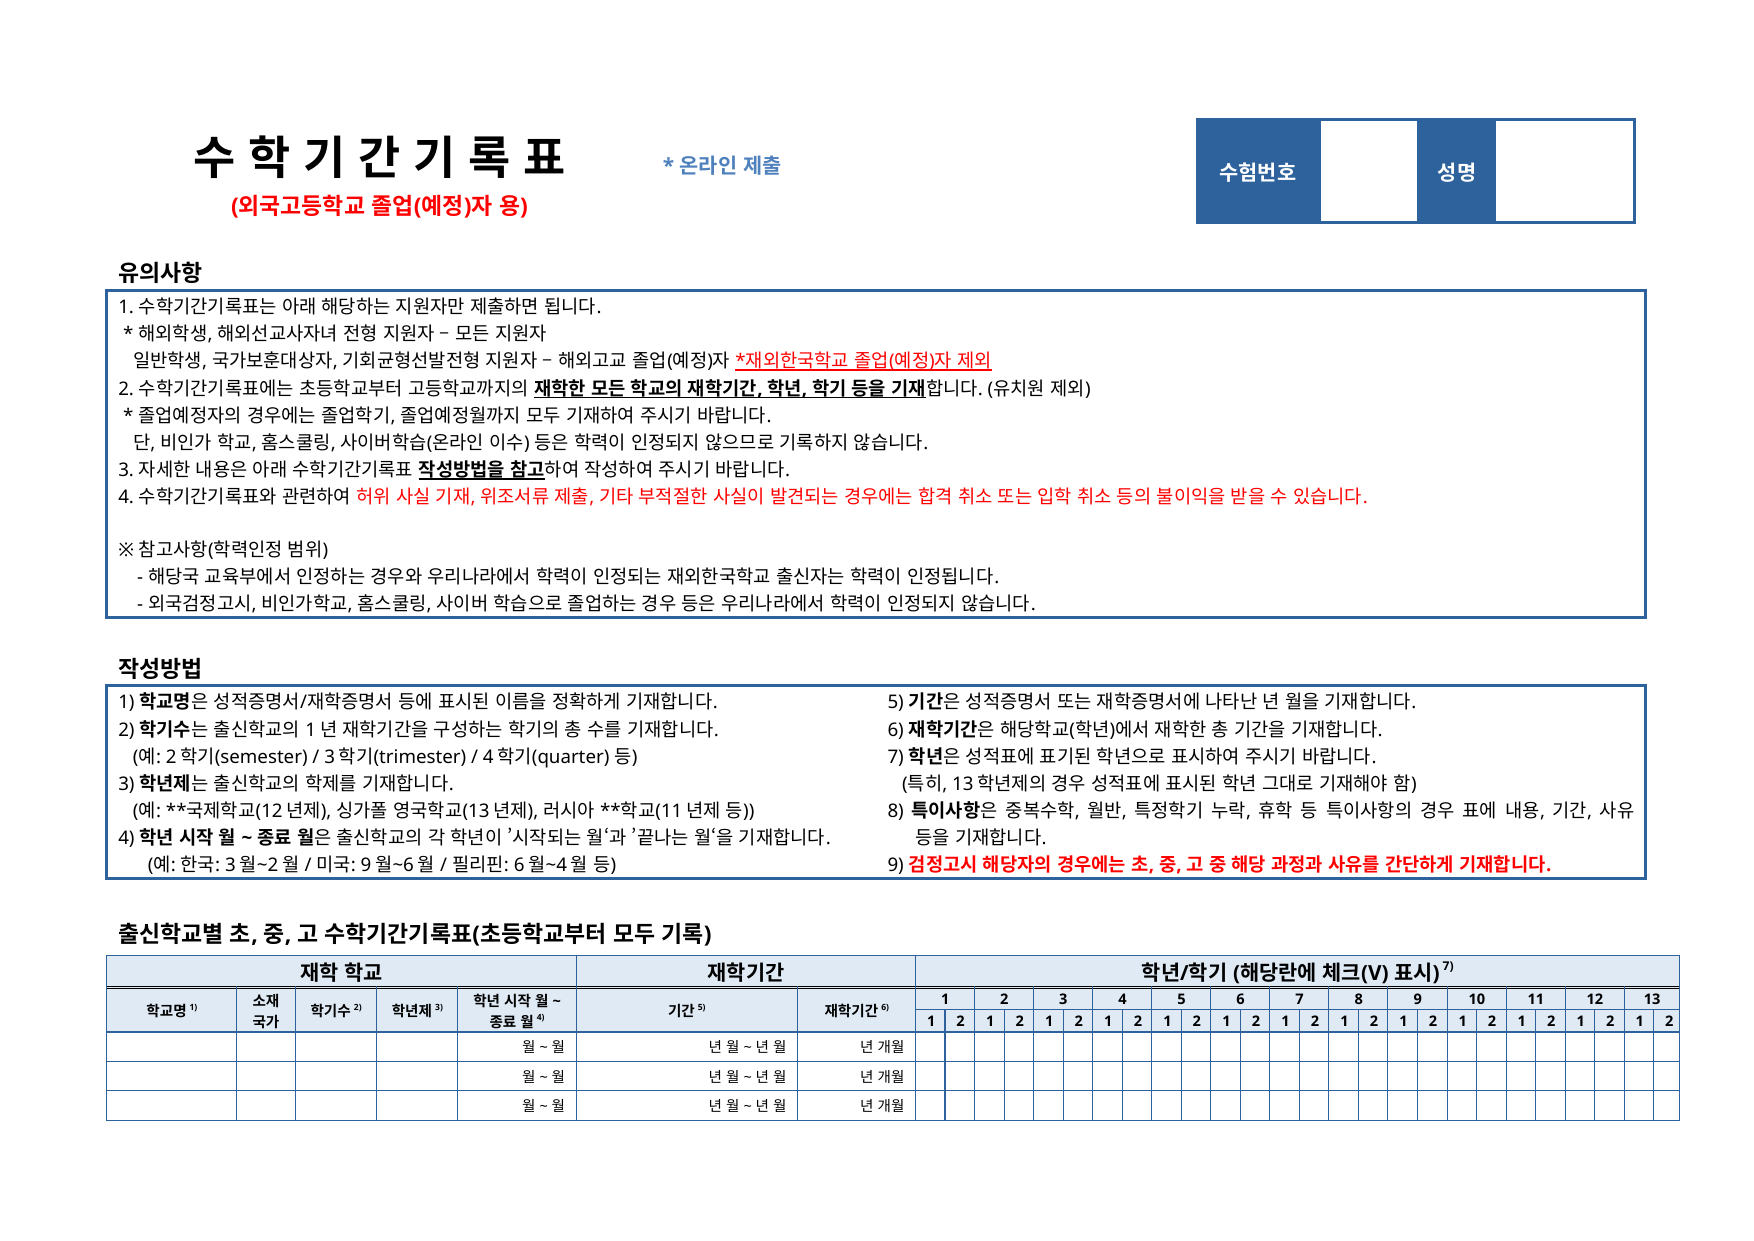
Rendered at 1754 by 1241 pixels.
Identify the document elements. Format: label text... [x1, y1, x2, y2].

table_cell [237, 1091, 295, 1119]
table_cell [1241, 1091, 1269, 1119]
table_cell [1123, 1033, 1151, 1061]
table_cell [1359, 1091, 1387, 1119]
table_cell [1654, 1033, 1679, 1061]
table_cell [946, 1091, 974, 1119]
table_cell 년 월 ~ 년 월 [577, 1062, 797, 1090]
text 작성방법 [118, 651, 1636, 684]
table_cell [107, 1062, 236, 1090]
table_cell 6 [1211, 989, 1269, 1009]
table_cell [1477, 1062, 1506, 1090]
table_cell [296, 1062, 376, 1090]
table_header 재학기간 [577, 956, 915, 986]
table_cell 1 [1152, 1010, 1181, 1031]
table_cell [1566, 1033, 1594, 1061]
table_header 5) 기간은 성적증명서 또는 재학증명서에 나타난 년 월을 기재합니다. 6) 재학기간은 해당학교(학년)에서 재학한 총 기간을 기재합니다. 7) 학년은 성적표에 표기된 학년으로 표시하여 주시기 바랍니다. (특히, 13학년제의 경우 성적표에 표시된 학년 그대로 기재해야 함) 8) 특이사항은 중복수학, 월반, 특정학기 누락, 휴학 등 특이사항의 경우 표에 내용, 기간, 사유 등을 기재합니다. 9) 검정고시 해당자의 경우에는 초, 중, 고 중 해당 과정과 사유를 간단하게 기재합니다. [876, 687, 1644, 877]
table_cell [1536, 1062, 1565, 1090]
table_cell [1152, 1033, 1181, 1061]
table_cell [1211, 1033, 1240, 1061]
table_cell 1 [1034, 1010, 1063, 1031]
text 유의사항 [118, 255, 1636, 288]
table_cell 월 ~ 월 [458, 1033, 576, 1061]
table_cell 2 [1418, 1010, 1447, 1031]
table_cell [1241, 1062, 1269, 1090]
table_cell [1418, 1033, 1447, 1061]
table_cell [1241, 1033, 1269, 1061]
table_cell [1211, 1091, 1240, 1119]
table_cell [1536, 1091, 1565, 1119]
table_cell [1300, 1062, 1328, 1090]
table_cell 13 [1625, 989, 1679, 1009]
table_cell [1507, 1091, 1535, 1119]
table_cell [975, 1033, 1004, 1061]
table_cell [107, 1033, 236, 1061]
table_cell [1034, 1062, 1063, 1090]
table_cell 기간5) [577, 989, 797, 1031]
table_cell [1625, 1062, 1653, 1090]
table_cell 학년 시작 월 ~ 종료 월4) [458, 989, 576, 1031]
table_cell [296, 1091, 376, 1119]
table_cell [1329, 1091, 1358, 1119]
table_cell 4 [1093, 989, 1151, 1009]
table_cell [1566, 1091, 1594, 1119]
table_cell [1388, 1033, 1417, 1061]
table_header 재학 학교 [107, 956, 576, 986]
table_cell [1034, 1091, 1063, 1119]
table_cell [916, 1062, 944, 1090]
table_cell [1359, 1062, 1387, 1090]
table_cell [1625, 1033, 1653, 1061]
table_header 1. 수학기간기록표는 아래 해당하는 지원자만 제출하면 됩니다. * 해외학생, 해외선교사자녀 전형 지원자 – 모든 지원자 일반학생, 국가보훈대상자, 기회균형선발전형 지원자 – 해외고교 졸업(예정)자 *재외한국학교 졸업(예정)자 제외 2. 수학기간기록표에는 초등학교부터 고등학교까지의 재학한 모든 학교의 재학기간, 학년, 학기 등을 기재합니다. (유치원 제외) * 졸업예정자의 경우에는 졸업학기, 졸업예정월까지 모두 기재하여 주시기 바랍니다. 단, 비인가 학교, 홈스쿨링, 사이버학습(온라인 이수) 등은 학력이 인정되지 않으므로 기록하지 않습니다. 3. 자세한 내용은 아래 수학기간기록표 작성방법을 참고하여 작성하여 주시기 바랍니다. 4. 수학기간기록표와 관련하여 허위 사실 기재, 위조서류 제출, 기타 부적절한 사실이 발견되는 경우에는 합격 취소 또는 입학 취소 등의 불이익을 받을 수 있습니다. ※ 참고사항(학력인정 범위) - 해당국 교육부에서 인정하는 경우와 우리나라에서 학력이 인정되는 재외한국학교 출신자는 학력이 인정됩니다. - 외국검정고시, 비인가학교, 홈스쿨링, 사이버 학습으로 졸업하는 경우 등은 우리나라에서 학력이 인정되지 않습니다. [108, 292, 1644, 616]
table_cell 1 [1388, 1010, 1417, 1031]
table_cell 학교명1) [107, 989, 236, 1031]
table_cell [1536, 1033, 1565, 1061]
table_cell [1093, 1091, 1122, 1119]
table_cell [975, 1091, 1004, 1119]
table_cell [1182, 1062, 1210, 1090]
table_cell [1123, 1062, 1151, 1090]
table_cell 2 [1300, 1010, 1328, 1031]
table_cell 11 [1507, 989, 1565, 1009]
table_cell 1 [1093, 1010, 1122, 1031]
table_cell 2 [1359, 1010, 1387, 1031]
text 출신학교별 초, 중, 고 수학기간기록표(초등학교부터 모두 기록) [118, 916, 1636, 950]
table_cell 2 [1595, 1010, 1624, 1031]
table_cell 년 개월 [798, 1091, 915, 1119]
table_cell [1448, 1033, 1476, 1061]
table_cell 5 [1152, 989, 1210, 1009]
table_cell 2 [975, 989, 1033, 1009]
table_cell [1123, 1091, 1151, 1119]
table_cell [1359, 1033, 1387, 1061]
table_cell [1477, 1091, 1506, 1119]
table_cell [1595, 1062, 1624, 1090]
table_cell [1064, 1062, 1092, 1090]
table_cell 1 [916, 989, 974, 1009]
table_cell [296, 1033, 376, 1061]
table_cell [1300, 1033, 1328, 1061]
table_cell [1595, 1091, 1624, 1119]
table_cell [377, 1091, 457, 1119]
table_cell 2 [1005, 1010, 1033, 1031]
table_cell [1270, 1062, 1299, 1090]
table_header 학년/학기 (해당란에 체크(V) 표시) 7) [916, 956, 1679, 986]
table_cell 2 [1477, 1010, 1506, 1031]
table_cell 1 [1507, 1010, 1535, 1031]
table_cell [975, 1062, 1004, 1090]
table_cell 1 [916, 1010, 944, 1031]
table_cell [946, 1062, 974, 1090]
table_cell [1448, 1091, 1476, 1119]
table_cell 2 [1123, 1010, 1151, 1031]
table_cell [1093, 1033, 1122, 1061]
table_cell 9 [1388, 989, 1447, 1009]
table_cell [1182, 1091, 1210, 1119]
table_cell 학기수2) [296, 989, 376, 1031]
table_cell [1064, 1091, 1092, 1119]
table_header [1321, 121, 1417, 221]
table_cell [1034, 1033, 1063, 1061]
table_cell 2 [1536, 1010, 1565, 1031]
table_cell [1654, 1091, 1679, 1119]
table_cell [1654, 1062, 1679, 1090]
table_cell [1329, 1062, 1358, 1090]
table_cell [1625, 1091, 1653, 1119]
table_header [1496, 121, 1633, 221]
table_cell [1388, 1062, 1417, 1090]
table_cell 2 [1241, 1010, 1269, 1031]
table_cell 12 [1566, 989, 1624, 1009]
table_cell [1005, 1091, 1033, 1119]
table_cell 1 [1211, 1010, 1240, 1031]
table_cell 2 [1654, 1010, 1679, 1031]
table_cell [1507, 1062, 1535, 1090]
table_cell 1 [1566, 1010, 1594, 1031]
table_cell 10 [1448, 989, 1506, 1009]
table_cell [1064, 1033, 1092, 1061]
table_cell 년 월 ~ 년 월 [577, 1033, 797, 1061]
table_cell 소재국가 [237, 989, 295, 1031]
table_cell 1 [1329, 1010, 1358, 1031]
table_cell [1270, 1091, 1299, 1119]
table_cell [377, 1062, 457, 1090]
table_cell 2 [946, 1010, 974, 1031]
table_cell [1448, 1062, 1476, 1090]
table_header 수 학 기 간 기 록 표 (외국고등학교 졸업(예정)자 용) [107, 118, 651, 221]
table_header 1) 학교명은 성적증명서/재학증명서 등에 표시된 이름을 정확하게 기재합니다. 2) 학기수는 출신학교의 1년 재학기간을 구성하는 학기의 총 수를 기재합니다. (예: 2학기(semester) / 3학기(trimester) / 4학기(quarter) 등) 3) 학년제는 출신학교의 학제를 기재합니다. (예: **국제학교(12년제), 싱가폴 영국학교(13년제), 러시아 **학교(11년제 등)) 4) 학년 시작 월 ~ 종료 월은 출신학교의 각 학년이 ’시작되는 월‘과 ’끝나는 월‘을 기재합니다. (예: 한국: 3월~2월 / 미국: 9월~6월 / 필리핀: 6월~4월 등) [108, 687, 876, 877]
table_cell [1211, 1062, 1240, 1090]
table_header 성명 [1420, 121, 1493, 221]
table_cell 년 월 ~ 년 월 [577, 1091, 797, 1119]
table_cell [1005, 1062, 1033, 1090]
table_cell [1388, 1091, 1417, 1119]
table_cell [916, 1091, 944, 1119]
table_cell [1418, 1091, 1447, 1119]
table_cell 8 [1329, 989, 1387, 1009]
table_cell 7 [1270, 989, 1328, 1009]
table_cell 재학기간6) [798, 989, 915, 1031]
table_cell [1477, 1033, 1506, 1061]
table_cell 월 ~ 월 [458, 1091, 576, 1119]
table_cell 1 [1625, 1010, 1653, 1031]
table_cell [1507, 1033, 1535, 1061]
table_cell [1566, 1062, 1594, 1090]
table_cell 1 [975, 1010, 1004, 1031]
table_cell 2 [1064, 1010, 1092, 1031]
table_cell [1270, 1033, 1299, 1061]
table_cell 년 개월 [798, 1062, 915, 1090]
table_cell [916, 1033, 944, 1061]
table_header 수험번호 [1196, 121, 1318, 221]
table_cell [1418, 1062, 1447, 1090]
table_cell [946, 1033, 974, 1061]
table_cell 학년제3) [377, 989, 457, 1031]
table_cell 1 [1448, 1010, 1476, 1031]
table_cell [1595, 1033, 1624, 1061]
table_cell [1005, 1033, 1033, 1061]
table_cell [107, 1091, 236, 1119]
table_cell 3 [1034, 989, 1092, 1009]
table_header * 온라인 제출 [651, 118, 1196, 221]
table_cell [237, 1062, 295, 1090]
table_cell 월 ~ 월 [458, 1062, 576, 1090]
table_cell [237, 1033, 295, 1061]
table_cell [1093, 1062, 1122, 1090]
table_cell [1152, 1062, 1181, 1090]
table_cell [1300, 1091, 1328, 1119]
table_cell 2 [1182, 1010, 1210, 1031]
table_cell [377, 1033, 457, 1061]
table_cell 1 [1270, 1010, 1299, 1031]
table_cell [1329, 1033, 1358, 1061]
table_cell [1182, 1033, 1210, 1061]
table_cell [1152, 1091, 1181, 1119]
table_cell 년 개월 [798, 1033, 915, 1061]
